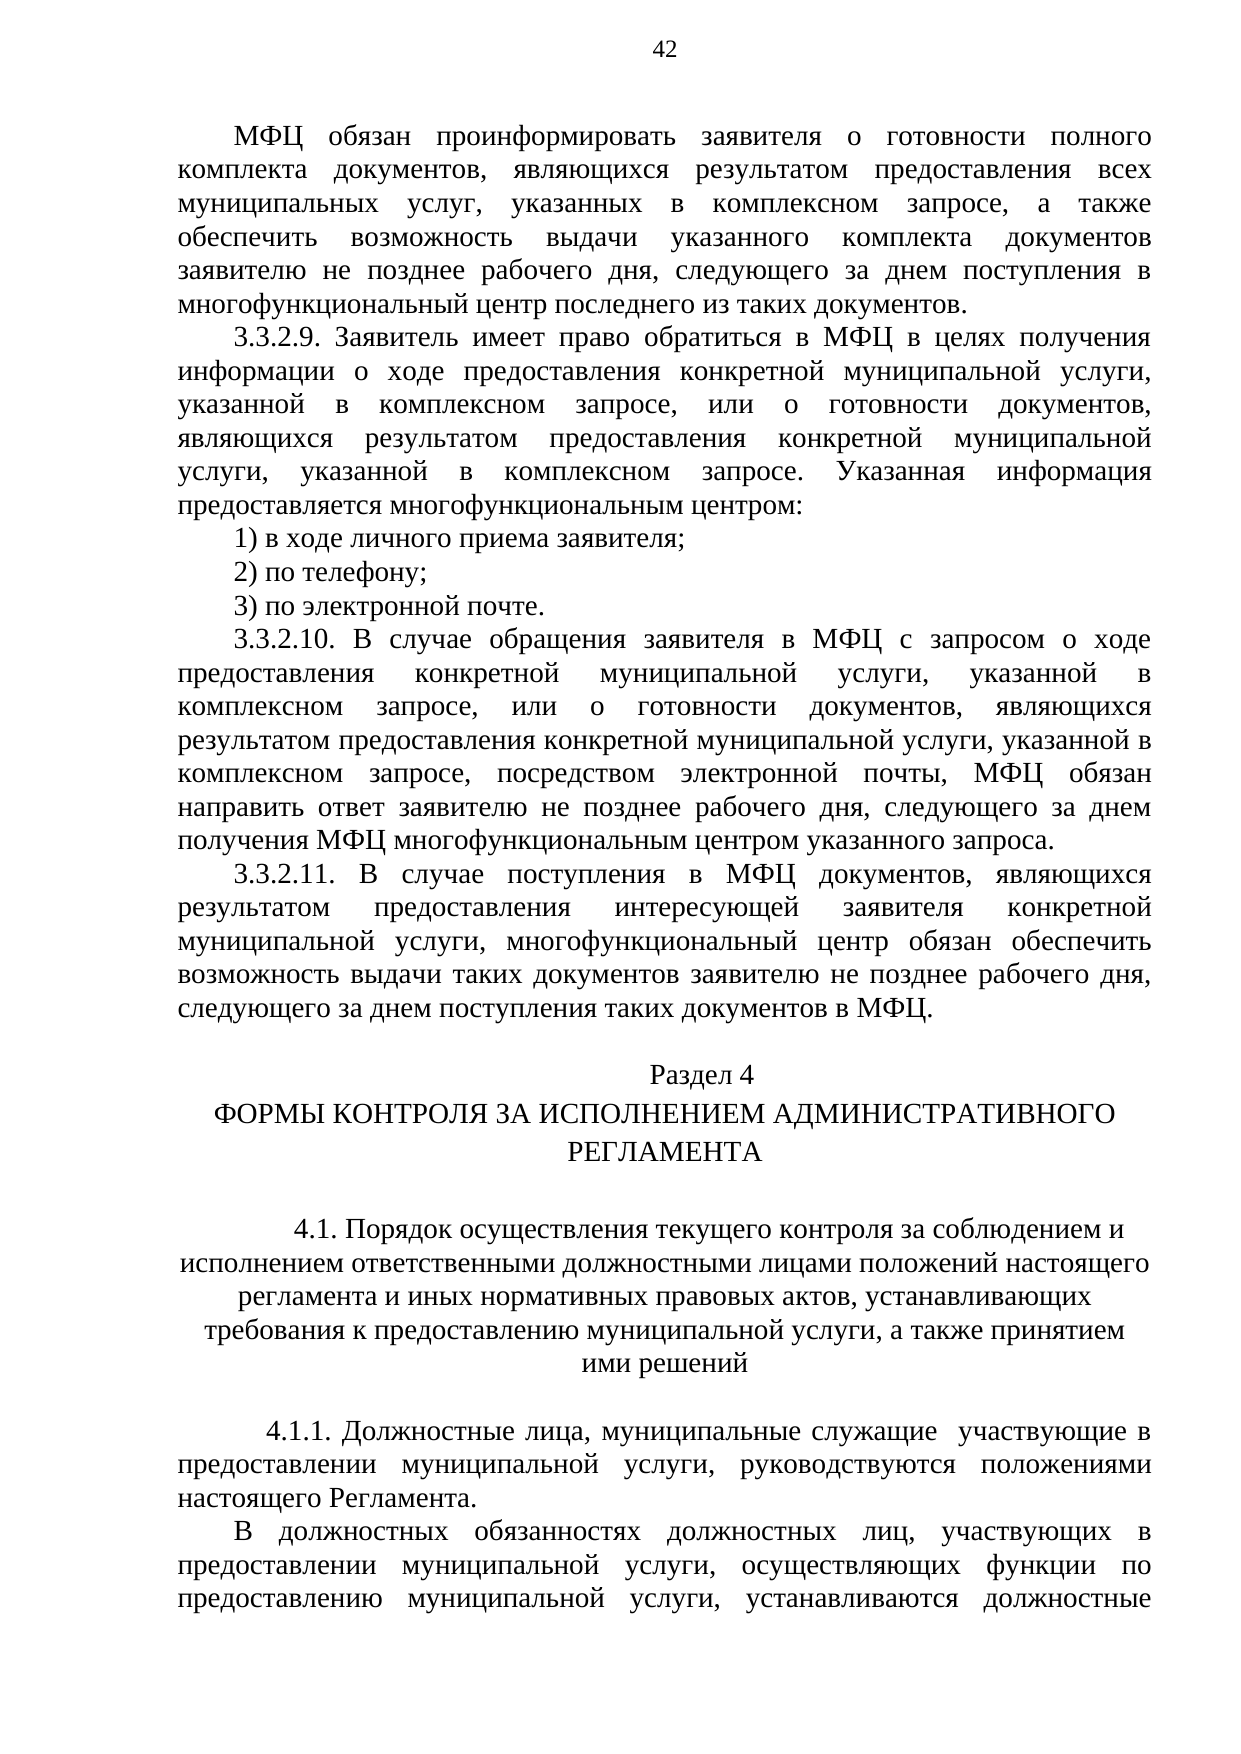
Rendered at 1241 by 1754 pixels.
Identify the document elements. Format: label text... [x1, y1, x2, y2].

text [177, 1513, 1152, 1614]
text 2) по телефону; [177, 554, 1152, 588]
text 3.3.2.11. В случае поступления в МФЦ документов, являющихся результатом предоставления интересующей заявителя конкретной муниципальной услуги, многофункциональный центр обязан обеспечить возможность выдачи таких документов заявителю не позднее рабочего дня, следующего за днем поступления таких документов в МФЦ. [177, 856, 1152, 1024]
text МФЦ обязан проинформировать заявителя о готовности полного комплекта документов, являющихся результатом предоставления всех муниципальных услуг, указанных в комплексном запросе, а также обеспечить возможность выдачи указанного комплекта документов заявителю не позднее рабочего дня, следующего за днем поступления в многофункциональный центр последнего из таких документов. [177, 118, 1152, 319]
text 1) в ходе личного приема заявителя; [177, 521, 1152, 554]
text 3.3.2.10. В случае обращения заявителя в МФЦ с запросом о ходе предоставления конкретной муниципальной услуги, указанной в комплексном запросе, или о готовности документов, являющихся результатом предоставления конкретной муниципальной услуги, указанной в комплексном запросе, посредством электронной почты, МФЦ обязан направить ответ заявителю не позднее рабочего дня, следующего за днем получения МФЦ многофункциональным центром указанного запроса. [177, 621, 1152, 856]
text 3.3.2.9. Заявитель имеет право обратиться в МФЦ в целях получения информации о ходе предоставления конкретной муниципальной услуги, указанной в комплексном запросе, или о готовности документов, являющихся результатом предоставления конкретной муниципальной услуги, указанной в комплексном запросе. Указанная информация предоставляется многофункциональным центром: [177, 319, 1152, 521]
text 4.1.1. Должностные лица, муниципальные служащие участвующие в предоставлении муниципальной услуги, руководствуются положениями настоящего Регламента. [177, 1413, 1152, 1513]
text ФОРМЫ КОНТРОЛЯ ЗА ИСПОЛНЕНИЕМ АДМИНИСТРАТИВНОГО РЕГЛАМЕНТА [177, 1096, 1152, 1168]
text Раздел 4 [177, 1057, 1152, 1091]
text 4.1. Порядок осуществления текущего контроля за соблюдением и исполнением ответственными должностными лицами положений настоящего регламента и иных нормативных правовых актов, устанавливающих требования к предоставлению муниципальной услуги, а также принятием ими решений [177, 1211, 1152, 1379]
text 3) по электронной почте. [177, 588, 1152, 621]
